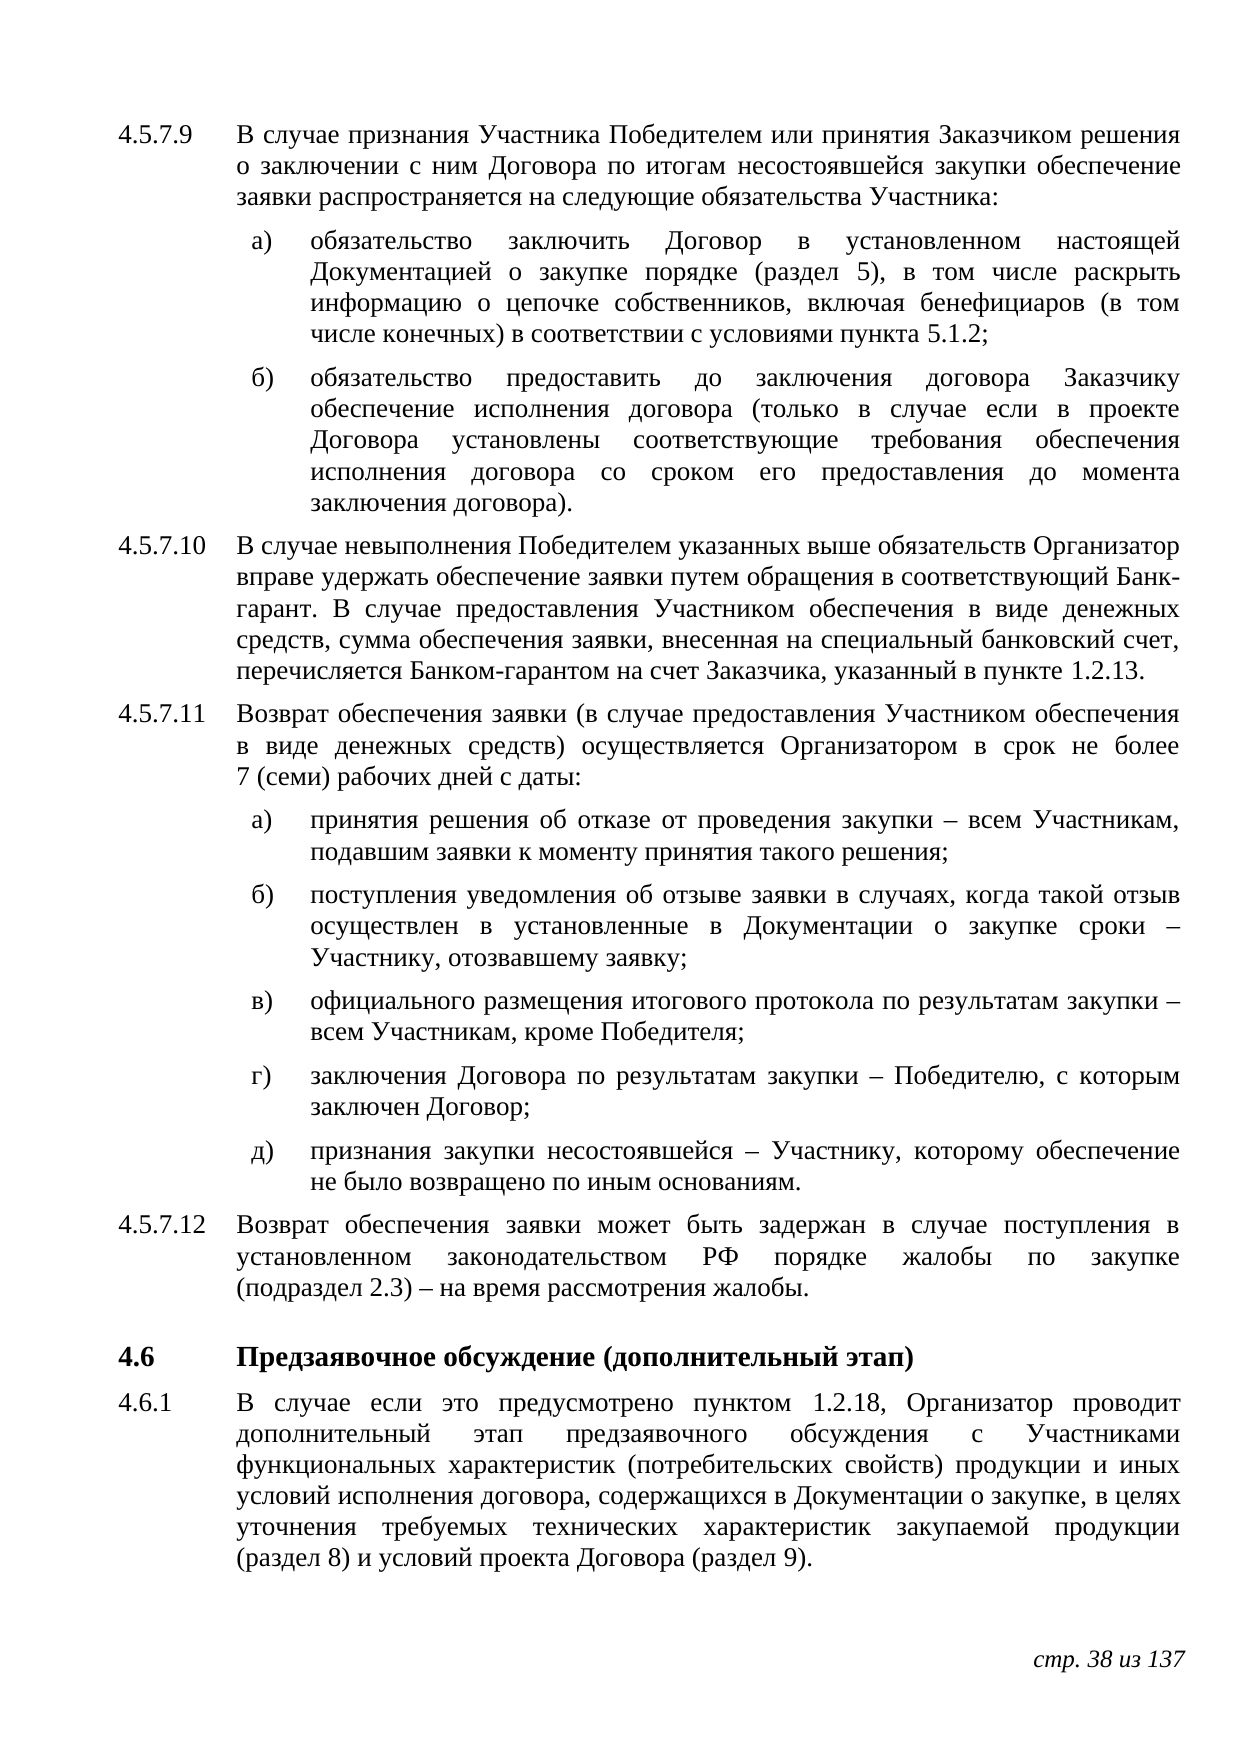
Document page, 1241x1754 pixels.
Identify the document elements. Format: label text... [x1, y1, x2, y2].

text поступления уведомления об отзыве заявки в случаях, когда такой отзыв осуществлен в установленные в Документации о закупке сроки – Участнику, отозвавшему заявку; [251, 878, 1181, 972]
text обязательство заключить Договор в установленном настоящей Документацией о закупке порядке (раздел 5), в том числе раскрыть информацию о цепочке собственников, включая бенефициаров (в том числе конечных) в соответствии с условиями пункта 5.1.2; [251, 224, 1181, 349]
text В случае если это предусмотрено пунктом 1.2.18, Организатор проводит дополнительный этап предзаявочного обсуждения с Участниками функциональных характеристик (потребительских свойств) продукции и иных условий исполнения договора, содержащихся в Документации о закупке, в целях уточнения требуемых технических характеристик закупаемой продукции (раздел 8) и условий проекта Договора (раздел 9). [118, 1386, 1181, 1572]
text обязательство предоставить до заключения договора Заказчику обеспечение исполнения договора (только в случае если в проекте Договора установлены соответствующие требования обеспечения исполнения договора со сроком его предоставления до момента заключения договора). [251, 361, 1181, 517]
text официального размещения итогового протокола по результатам закупки – всем Участникам, кроме Победителя; [251, 984, 1181, 1047]
text Возврат обеспечения заявки (в случае предоставления Участником обеспечения в виде денежных средств) осуществляется Организатором в срок не более 7 (семи) рабочих дней с даты: [118, 698, 1181, 791]
text признания закупки несостоявшейся – Участнику, которому обеспечение не было возвращено по иным основаниям. [251, 1134, 1181, 1196]
text заключения Договора по результатам закупки – Победителю, с которым заключен Договор; [251, 1059, 1181, 1121]
text В случае признания Участника Победителем или принятия Заказчиком решения о заключении с ним Договора по итогам несостоявшейся закупки обеспечение заявки распространяется на следующие обязательства Участника: [118, 118, 1181, 212]
text принятия решения об отказе от проведения закупки – всем Участникам, подавшим заявки к моменту принятия такого решения; [251, 803, 1181, 866]
subtitle Предзаявочное обсуждение (дополнительный этап) [118, 1339, 1181, 1373]
text Возврат обеспечения заявки может быть задержан в случае поступления в установленном законодательством РФ порядке жалобы по закупке (подраздел 2.3) – на время рассмотрения жалобы. [118, 1209, 1181, 1302]
text В случае невыполнения Победителем указанных выше обязательств Организатор вправе удержать обеспечение заявки путем обращения в соответствующий Банк-гарант. В случае предоставления Участником обеспечения в виде денежных средств, сумма обеспечения заявки, внесенная на специальный банковский счет, перечисляется Банком-гарантом на счет Заказчика, указанный в пункте 1.2.13. [118, 529, 1181, 685]
